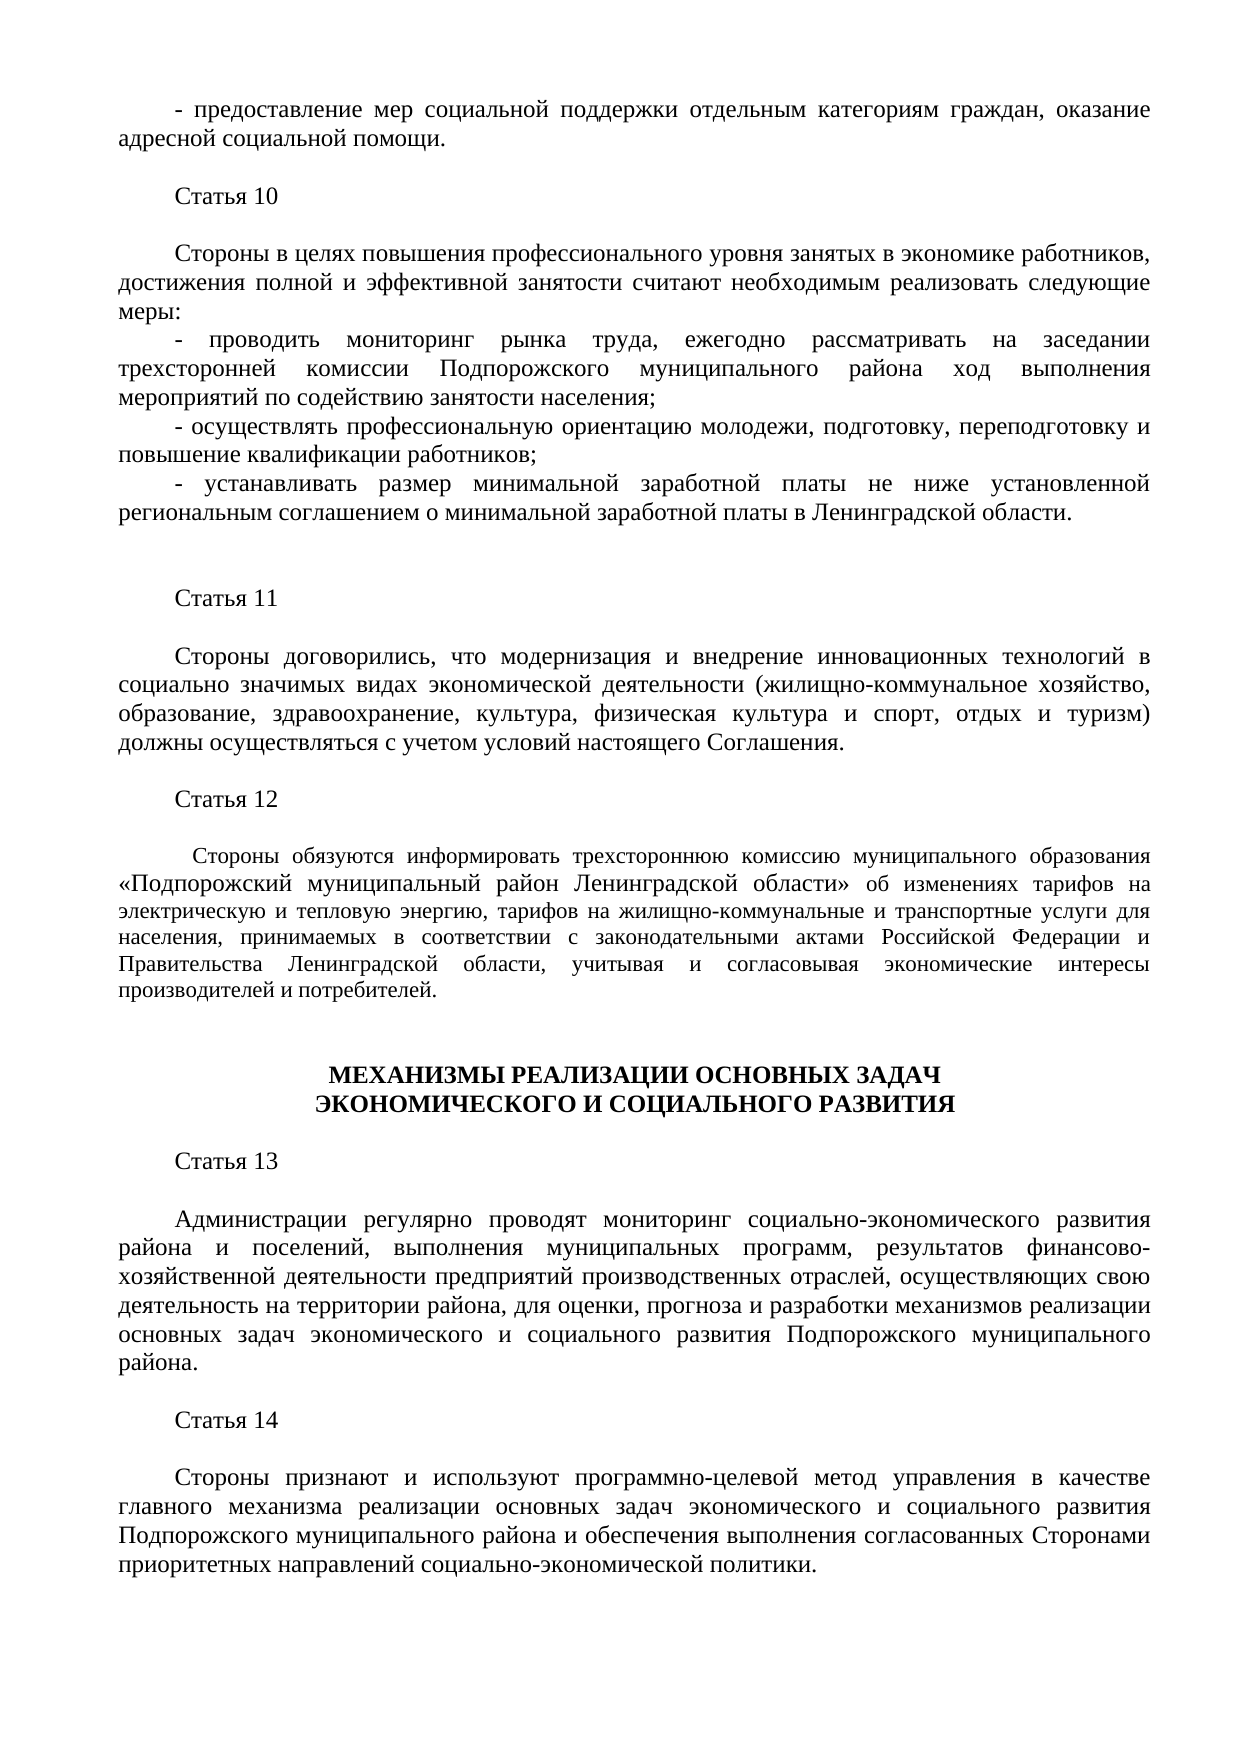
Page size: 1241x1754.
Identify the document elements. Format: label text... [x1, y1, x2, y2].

text Стороны договорились, что модернизация и внедрение инновационных технологий в социально значимых видах экономической деятельности (жилищно-коммунальное хозяйство, образование, здравоохранение, культура, физическая культура и спорт, отдых и туризм) должны осуществляться с учетом условий настоящего Соглашения. [118, 641, 1152, 756]
text МЕХАНИЗМЫ РЕАЛИЗАЦИИ ОСНОВНЫХ ЗАДАЧ [118, 1060, 1152, 1089]
text Стороны в целях повышения профессионального уровня занятых в экономике работников, достижения полной и эффективной занятости считают необходимым реализовать следующие меры: [118, 238, 1152, 324]
text Статья 11 [118, 583, 1152, 612]
text Администрации регулярно проводят мониторинг социально-экономического развития района и поселений, выполнения муниципальных программ, результатов финансово-хозяйственной деятельности предприятий производственных отраслей, осуществляющих свою деятельность на территории района, для оценки, прогноза и разработки механизмов реализации основных задач экономического и социального развития Подпорожского муниципального района. [118, 1204, 1152, 1376]
text - осуществлять профессиональную ориентацию молодежи, подготовку, переподготовку и повышение квалификации работников; [118, 411, 1152, 468]
text Статья 14 [118, 1405, 1152, 1434]
text - проводить мониторинг рынка труда, ежегодно рассматривать на заседании трехсторонней комиссии Подпорожского муниципального района ход выполнения мероприятий по содействию занятости населения; [118, 324, 1152, 411]
text Стороны признают и используют программно-целевой метод управления в качестве главного механизма реализации основных задач экономического и социального развития Подпорожского муниципального района и обеспечения выполнения согласованных Сторонами приоритетных направлений социально-экономической политики. [118, 1462, 1152, 1577]
text Статья 10 [118, 181, 1152, 209]
text - устанавливать размер минимальной заработной платы не ниже установленной региональным соглашением о минимальной заработной платы в Ленинградской области. [118, 468, 1152, 526]
text - предоставление мер социальной поддержки отдельным категориям граждан, оказание адресной социальной помощи. [118, 94, 1152, 152]
text Стороны обязуются информировать трехстороннюю комиссию муниципального образования «Подпорожский муниципальный район Ленинградской области» об изменениях тарифов на электрическую и тепловую энергию, тарифов на жилищно-коммунальные и транспортные услуги для населения, принимаемых в соответствии с законодательными актами Российской Федерации и Правительства Ленинградской области, учитывая и согласовывая экономические интересы производителей и потребителей. [118, 842, 1152, 1002]
text ЭКОНОМИЧЕСКОГО И СОЦИАЛЬНОГО РАЗВИТИЯ [118, 1089, 1152, 1117]
text Статья 12 [118, 784, 1152, 813]
text Статья 13 [118, 1146, 1152, 1175]
